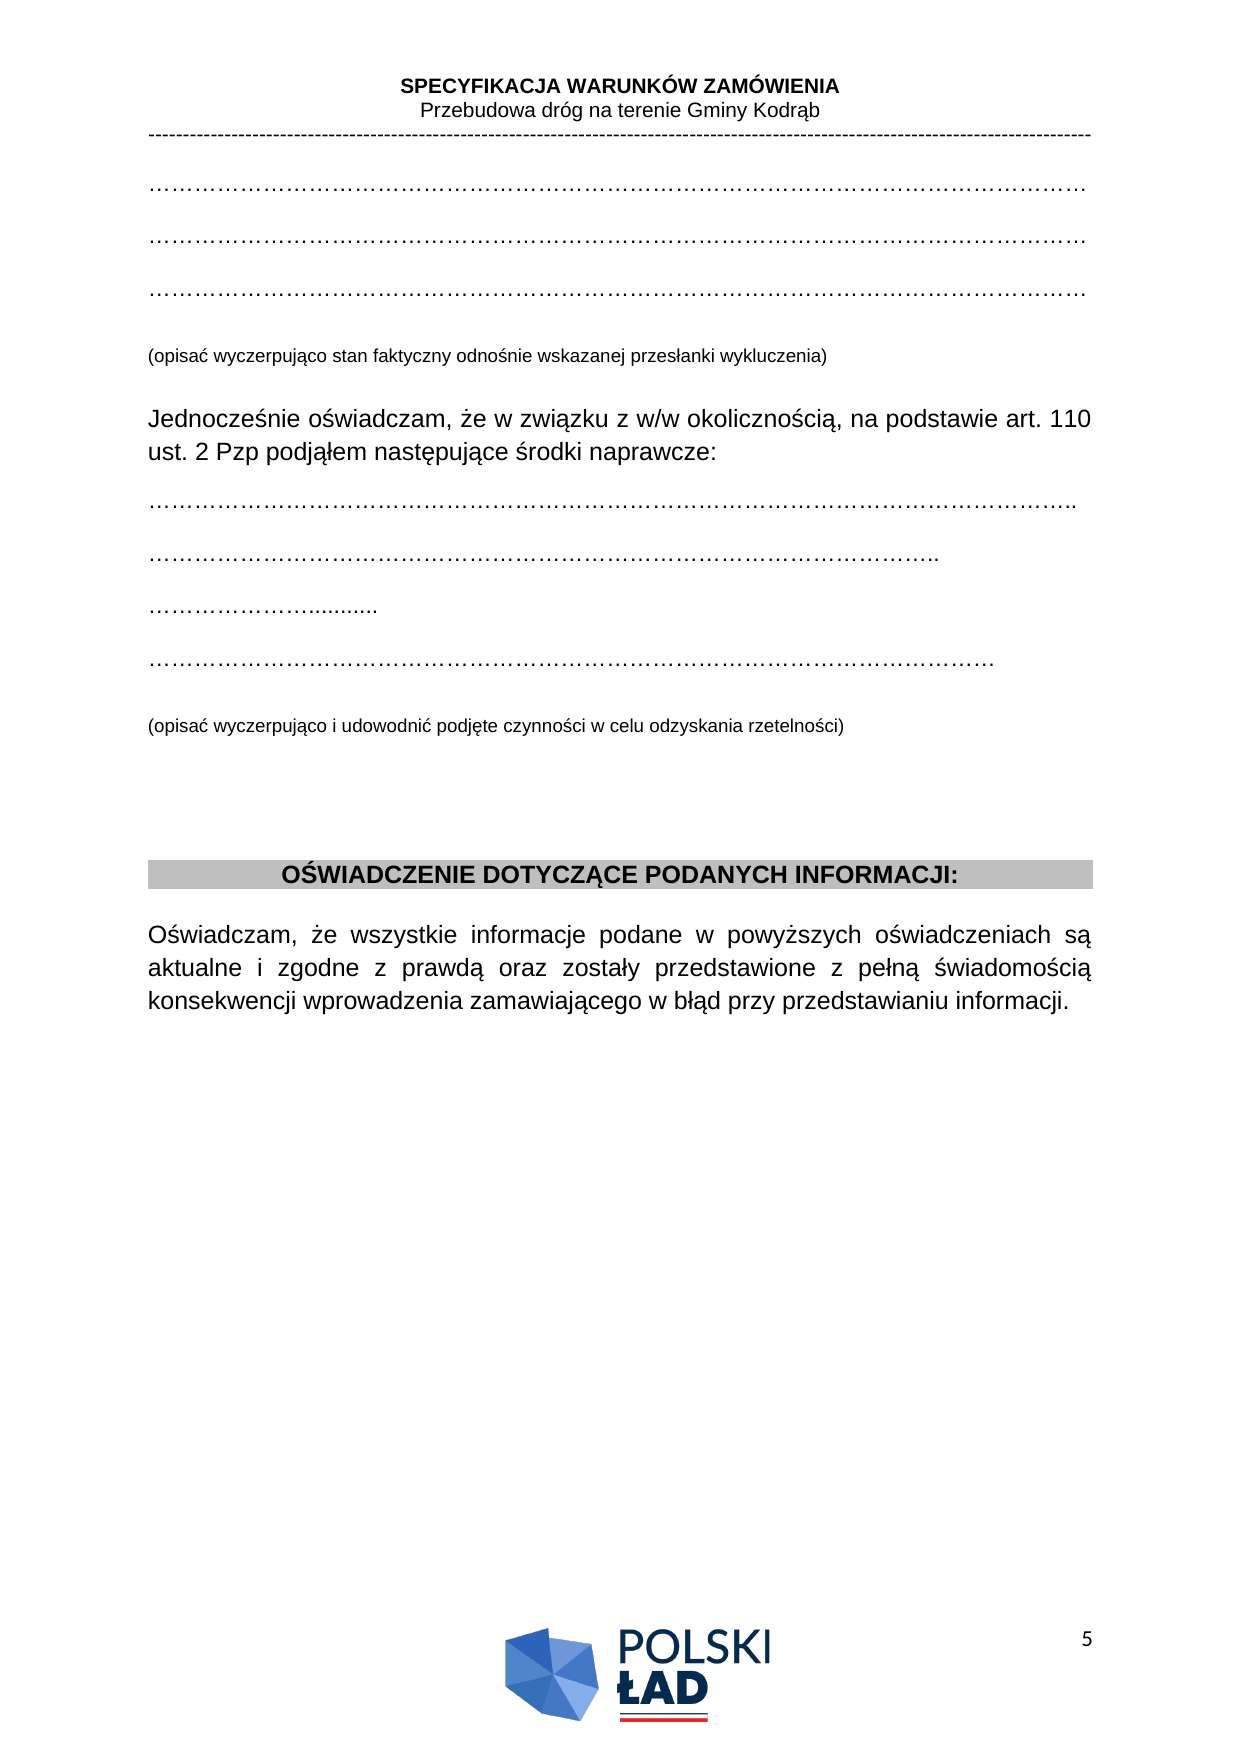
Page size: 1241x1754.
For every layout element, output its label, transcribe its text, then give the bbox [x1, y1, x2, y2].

text ……………………………………………………………………………………………………………………………………………………………………………………………………………………………………………………………………………………………………………………………………… [148, 169, 1093, 301]
picture [505, 1628, 770, 1722]
text (opisać wyczerpująco stan faktyczny odnośnie wskazanej przesłanki wykluczenia) [148, 344, 1093, 366]
text (opisać wyczerpująco i udowodnić podjęte czynności w celu odzyskania rzetelności) [148, 714, 1093, 736]
text …………………………………………………………………………………………………………..…………………………………………………………………………………………..…………………...........………………………………………………………………………………………………… [148, 487, 1093, 671]
text Oświadczam, że wszystkie informacje podane w powyższych oświadczeniach są aktualne i zgodne z prawdą oraz zostały przedstawione z pełną świadomością konsekwencji wprowadzenia zamawiającego w błąd przy przedstawianiu informacji. [148, 920, 1093, 1015]
text Jednocześnie oświadczam, że w związku z w/w okolicznością, na podstawie art. 110 ust. 2 Pzp podjąłem następujące środki naprawcze: [148, 404, 1093, 466]
text OŚWIADCZENIE DOTYCZĄCE PODANYCH INFORMACJI: [148, 860, 1093, 889]
